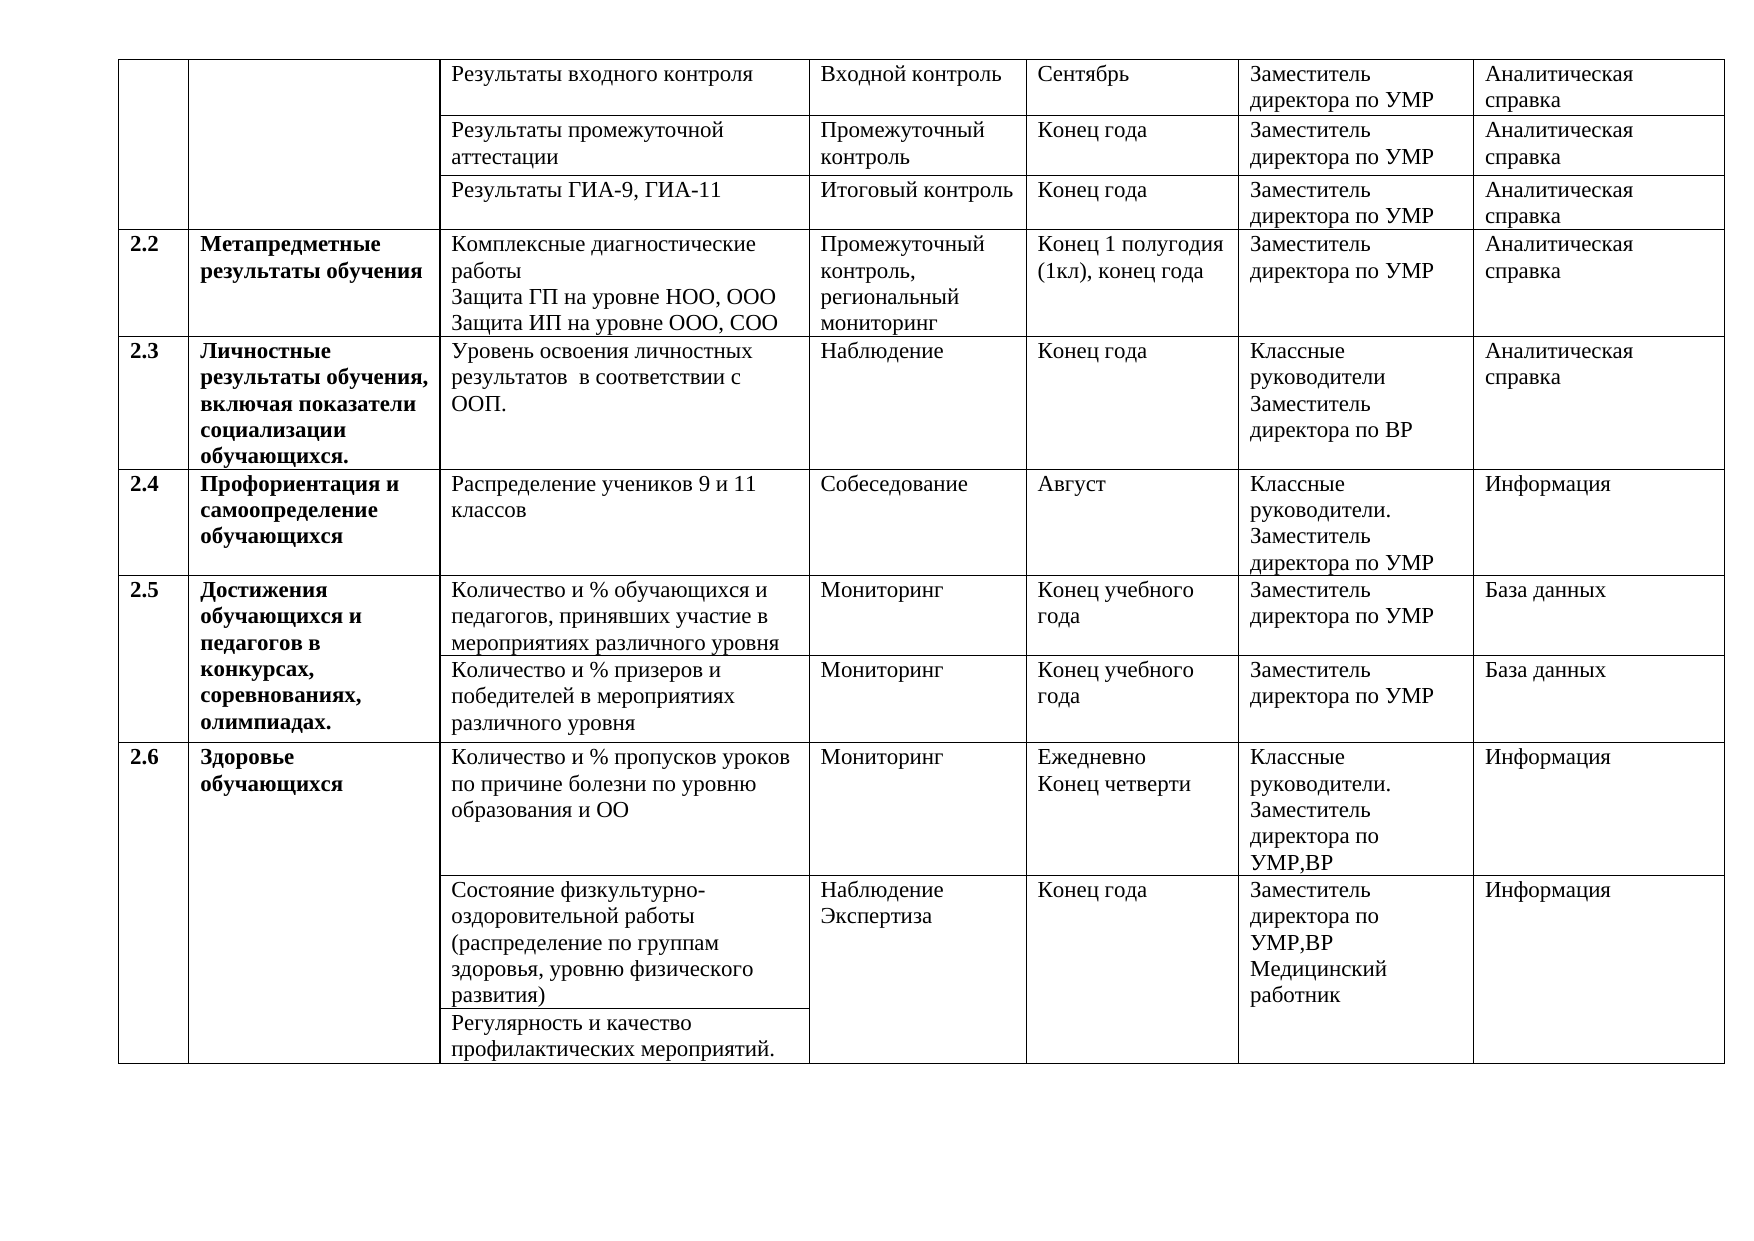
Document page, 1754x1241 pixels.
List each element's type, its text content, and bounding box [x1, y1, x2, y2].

table_cell Аналитическая справка [1474, 176, 1724, 229]
table_cell Уровень освоения личностных результатов в соответствии с ООП. [441, 337, 809, 469]
table_cell 2.3 [119, 337, 188, 469]
table_cell Классные руководители. Заместитель директора по УМР,ВР [1239, 743, 1473, 875]
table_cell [1474, 60, 1724, 115]
table_cell 2.6 [119, 743, 188, 1062]
table_cell Мониторинг [810, 743, 1026, 875]
table_cell Конец года [1027, 176, 1238, 229]
table_cell 2.4 [119, 470, 188, 575]
table_cell Заместитель директора по УМР [1239, 176, 1473, 229]
table_cell Мониторинг [810, 576, 1026, 655]
table_cell База данных [1474, 656, 1724, 742]
table_cell Конец 1 полугодия (1кл), конец года [1027, 230, 1238, 336]
table_cell Метапредметные результаты обучения [189, 230, 439, 336]
table_cell Количество и % обучающихся и педагогов, принявших участие в мероприятиях различного уровня [441, 576, 809, 655]
table_cell Достижения обучающихся и педагогов в конкурсах, соревнованиях, олимпиадах. [189, 576, 439, 742]
table_cell Заместитель директора по УМР [1239, 60, 1473, 115]
table_cell Конец года [1027, 116, 1238, 175]
table_cell Заместитель директора по УМР,ВР Медицинский работник [1239, 876, 1473, 1062]
table_cell Конец учебного года [1027, 656, 1238, 742]
table_cell Аналитическая справка [1474, 116, 1724, 175]
table_cell Входной контроль [810, 60, 1026, 115]
table_cell Классные руководители. Заместитель директора по УМР [1239, 470, 1473, 575]
table_cell Регулярность и качество профилактических мероприятий. [441, 1009, 809, 1062]
table_cell Заместитель директора по УМР [1239, 230, 1473, 336]
table_cell Количество и % пропусков уроков по причине болезни по уровню образования и ОО [441, 743, 809, 875]
table_cell Заместитель директора по УМР [1239, 656, 1473, 742]
table_cell Информация [1474, 470, 1724, 575]
table_cell Заместитель директора по УМР [1239, 576, 1473, 655]
table_cell Наблюдение [810, 337, 1026, 469]
table_cell Конец года [1027, 337, 1238, 469]
table_cell Август [1027, 470, 1238, 575]
table_cell Конец года [1027, 876, 1238, 1062]
table_cell Результаты входного контроля [441, 60, 809, 115]
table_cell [810, 876, 1026, 1062]
table_cell Промежуточный контроль, региональный мониторинг [810, 230, 1026, 336]
table_cell Мониторинг [810, 656, 1026, 742]
table_cell Результаты ГИА-9, ГИА-11 [441, 176, 809, 229]
table_cell 2.5 [119, 576, 188, 742]
table_cell Результаты промежуточной аттестации [441, 116, 809, 175]
table_cell Классные руководители Заместитель директора по ВР [1239, 337, 1473, 469]
table_cell Личностные результаты обучения, включая показатели социализации обучающихся. [189, 337, 439, 469]
table_cell Сентябрь [1027, 60, 1238, 115]
table_cell Аналитическая справка [1474, 337, 1724, 469]
table_cell Информация [1474, 743, 1724, 875]
table_cell 2.2 [119, 230, 188, 336]
table_cell Профориентация и самоопределение обучающихся [189, 470, 439, 575]
table_cell Итоговый контроль [810, 176, 1026, 229]
table_cell Аналитическая справка [1474, 230, 1724, 336]
table_cell Промежуточный контроль [810, 116, 1026, 175]
table_cell Комплексные диагностические работы Защита ГП на уровне НОО, ООО Защита ИП на уровне ООО, СОО [441, 230, 809, 336]
table_cell База данных [1474, 576, 1724, 655]
table_cell Информация [1474, 876, 1724, 1062]
table_cell Собеседование [810, 470, 1026, 575]
table_cell Заместитель директора по УМР [1239, 116, 1473, 175]
table_cell Состояние физкультурно-оздоровительной работы (распределение по группам здоровья, уровню физического развития) [441, 876, 809, 1008]
table_cell Количество и % призеров и победителей в мероприятиях различного уровня [441, 656, 809, 742]
table_cell Распределение учеников 9 и 11 классов [441, 470, 809, 575]
table_cell Конец учебного года [1027, 576, 1238, 655]
table_cell Ежедневно Конец четверти [1027, 743, 1238, 875]
table_cell Здоровье обучающихся [189, 743, 439, 1062]
